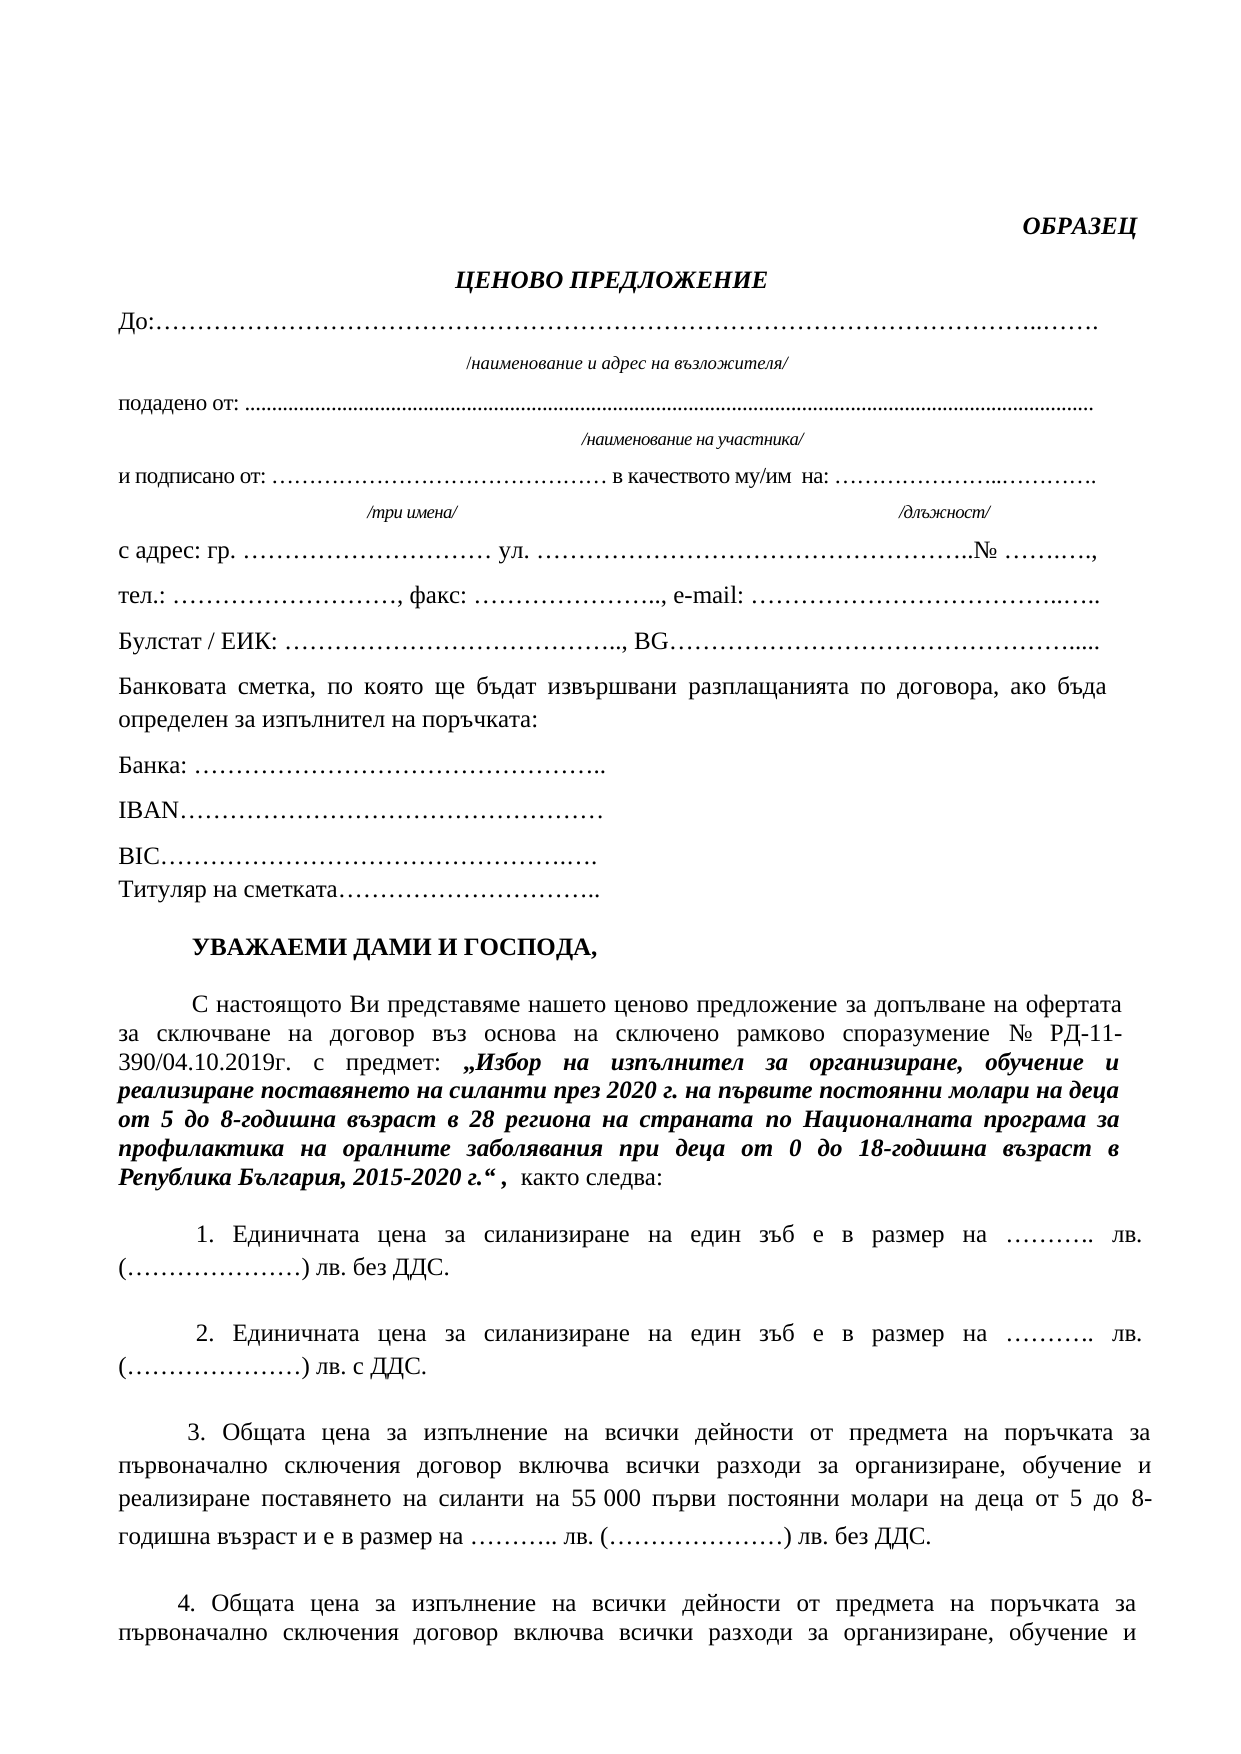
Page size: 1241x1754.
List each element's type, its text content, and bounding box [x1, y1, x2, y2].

text BIC………………………………………….…. [118, 841, 1107, 870]
text /наименование на участника/ [118, 428, 1107, 449]
text Титуляр на сметката………………………….. [118, 874, 1137, 903]
text ЦЕНОВО ПРЕДЛОЖЕНИЕ [118, 265, 1107, 294]
text С настоящото Ви представяме нашето ценово предложение за допълване на офертата за сключване на договор въз основа на сключено рамково споразумение № РД-11-390/04.10.2019г. с предмет: „Избор на изпълнител за организиране, обучение и реализиране поставянето на силанти през 2020 г. на първите постоянни молари на деца от 5 до 8-годишна възраст в 28 региона на страната по Националната програма за профилактика на оралните заболявания при деца от 0 до 18-годишна възраст в Република България, 2015-2020 г.“ , както следва: [118, 989, 1122, 1190]
text 1. Единичната цена за силанизиране на един зъб е в размер на ……….. лв. (…………………) лв. без ДДС. [118, 1219, 1142, 1281]
text 3. Общата цена за изпълнение на всички дейности от предмета на поръчката за първоначално сключения договор включва всички разходи за организиране, обучение и реализиране поставянето на силанти на 55 000 първи постоянни молари на деца от 5 до 8-годишна възраст и е в размер на ……….. лв. (…………………) лв. без ДДС. [118, 1417, 1152, 1551]
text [118, 1588, 1137, 1646]
text 2. Единичната цена за силанизиране на един зъб е в размер на ……….. лв. (…………………) лв. с ДДС. [118, 1318, 1142, 1380]
text Булстат / ЕИК: ………………………………….., BG…………………………………………..... [118, 626, 1107, 655]
text IBAN…………………………………………… [118, 796, 1107, 824]
text Банка: ………………………………………….. [118, 750, 1107, 779]
text подадено от: ............................................................................................................................................................. [118, 389, 1107, 415]
text /три имена/ /длъжност/ [118, 501, 1107, 522]
text /наименование и адрес на възложителя/ [118, 352, 1107, 373]
text с адрес: гр. ………………………… ул. ……………………………………………..№ …….…., [118, 535, 1107, 564]
text Банковата сметка, по която ще бъдат извършвани разплащанията по договора, ако бъда определен за изпълнител на поръчката: [118, 671, 1107, 733]
text ОБРАЗЕЦ [148, 211, 1137, 240]
text До:……………………………………………………………………………………………..……. [118, 306, 1107, 335]
text УВАЖАЕМИ ДАМИ И ГОСПОДА, [118, 932, 1137, 960]
text тел.: ………………………, факс: ………………….., e-mail: ………………………………..….. [118, 580, 1107, 609]
text и подписано от: ……………………………………… в качеството му/им на: …………………..…………. [118, 462, 1107, 488]
